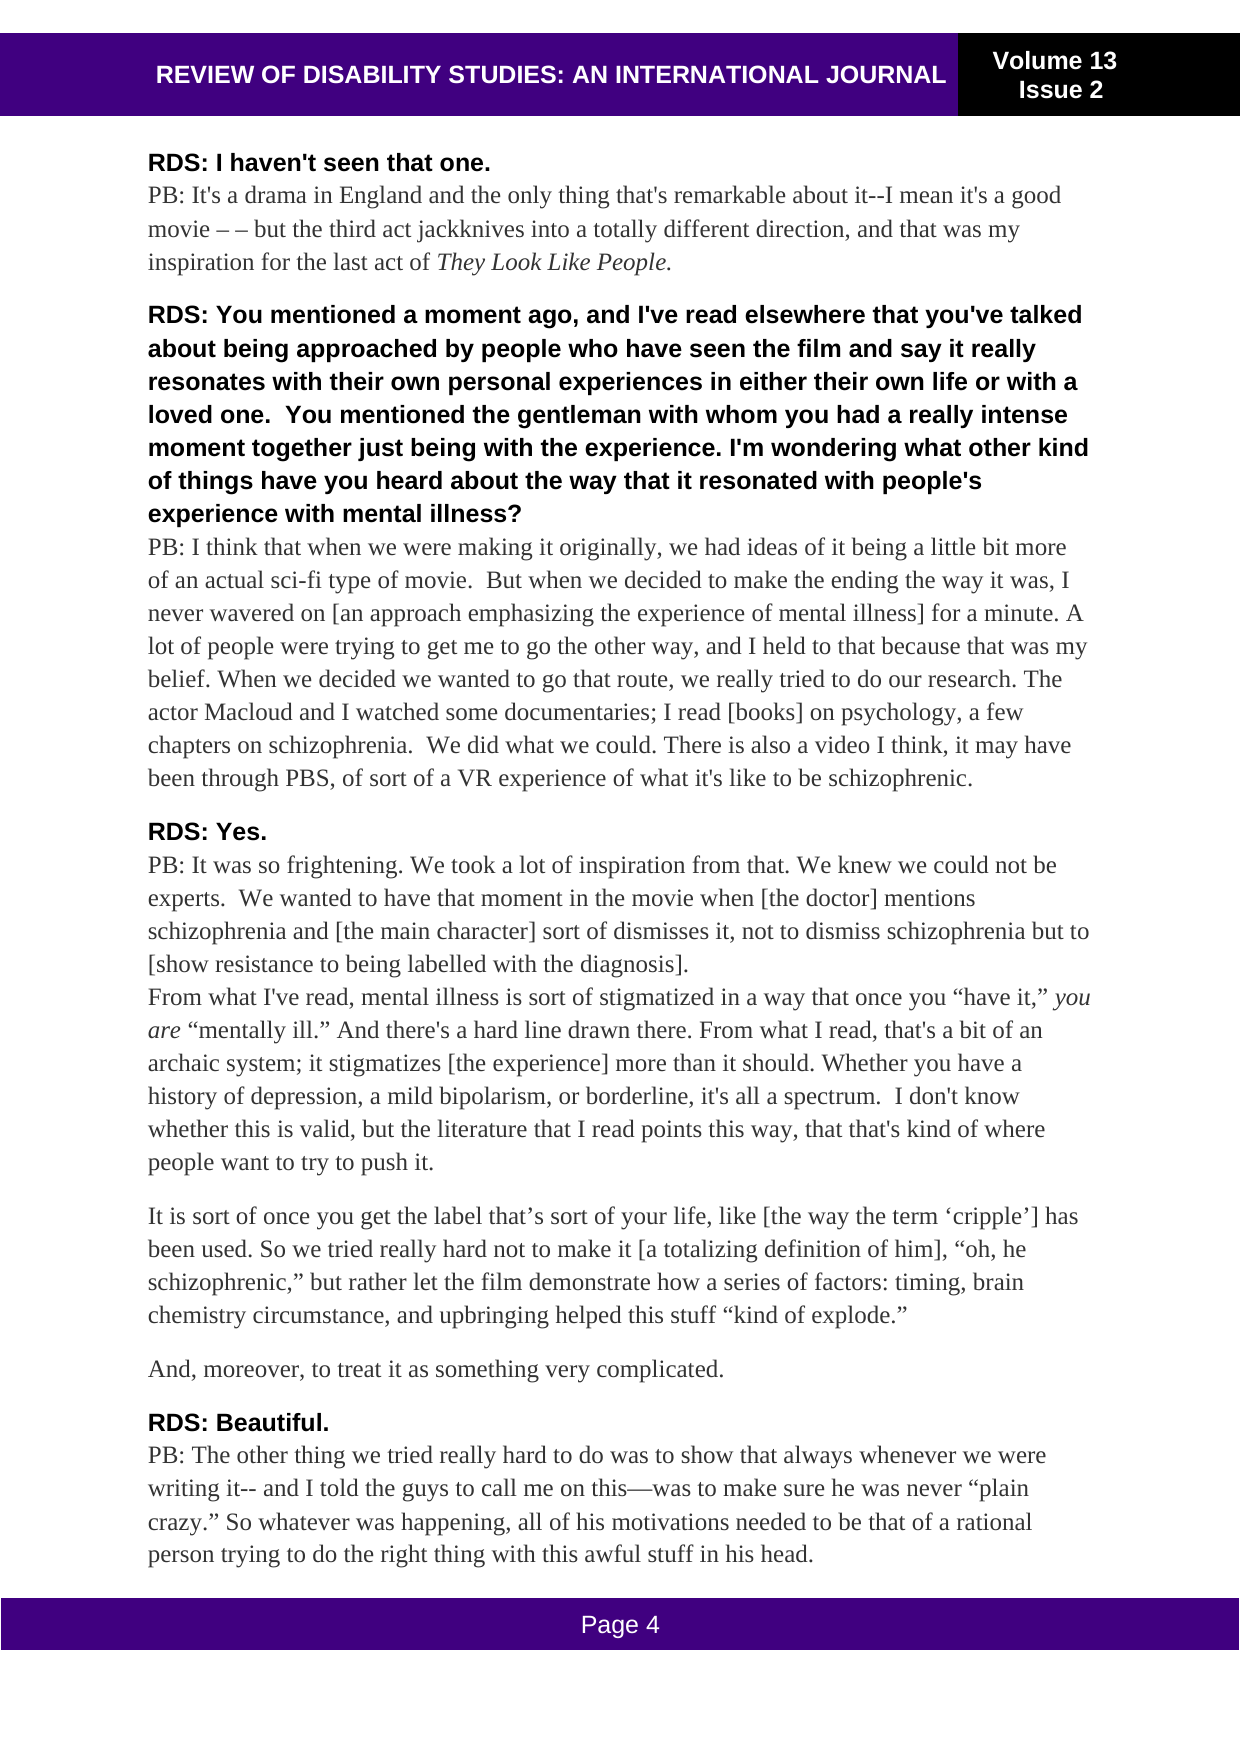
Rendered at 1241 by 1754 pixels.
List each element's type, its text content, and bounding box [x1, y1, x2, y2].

text PB: It's a drama in England and the only thing that's remarkable about it--I mean it's a good movie – – but the third act jackknives into a totally different direction, and that was my inspiration for the last act of They Look Like People. [148, 181, 1093, 275]
subtitle RDS: Beautiful. [148, 1407, 1093, 1436]
text From what I've read, mental illness is sort of stigmatized in a way that once you “have it,” you are “mentally ill.” And there's a hard line drawn there. From what I read, that's a bit of an archaic system; it stigmatizes [the experience] more than it should. Whether you have a history of depression, a mild bipolarism, or borderline, it's all a spectrum. I don't know whether this is valid, but the literature that I read points this way, that that's kind of where people want to try to push it. [148, 982, 1093, 1176]
text PB: I think that when we were making it originally, we had ideas of it being a little bit more of an actual sci-fi type of movie. But when we decided to make the ending the way it was, I never wavered on [an approach emphasizing the experience of mental illness] for a minute. A lot of people were trying to get me to go the other way, and I held to that because that was my belief. When we decided we wanted to go that route, we really tried to do our research. The actor Macloud and I watched some documentaries; I read [books] on psychology, a few chapters on schizophrenia. We did what we could. There is also a video I think, it may have been through PBS, of sort of a VR experience of what it's like to be schizophrenic. [148, 532, 1093, 792]
text PB: The other thing we tried really hard to do was to show that always whenever we were writing it-- and I told the guys to call me on this—was to make sure he was never “plain crazy.” So whatever was happening, all of his motivations needed to be that of a rational person trying to do the right thing with this awful stuff in his head. [148, 1441, 1093, 1568]
text And, moreover, to treat it as something very complicated. [148, 1354, 1093, 1382]
text PB: It was so frightening. We took a lot of inspiration from that. We knew we could not be experts. We wanted to have that moment in the movie when [the doctor] mentions schizophrenia and [the main character] sort of dismisses it, not to dismiss schizophrenia but to [show resistance to being labelled with the diagnosis]. [148, 850, 1093, 977]
subtitle RDS: I haven't seen that one. [148, 148, 1093, 176]
text It is sort of once you get the label that’s sort of your life, like [the way the term ‘cripple’] has been used. So we tried really hard not to make it [a totalizing definition of him], “oh, he schizophrenic,” but rather let the film demonstrate how a series of factors: timing, brain chemistry circumstance, and upbringing helped this stuff “kind of explode.” [148, 1201, 1093, 1328]
subtitle RDS: Yes. [148, 817, 1093, 845]
subtitle RDS: You mentioned a moment ago, and I've read elsewhere that you've talked about being approached by people who have seen the film and say it really resonates with their own personal experiences in either their own life or with a loved one. You mentioned the gentleman with whom you had a really intense moment together just being with the experience. I'm wondering what other kind of things have you heard about the way that it resonated with people's experience with mental illness? [148, 301, 1093, 527]
